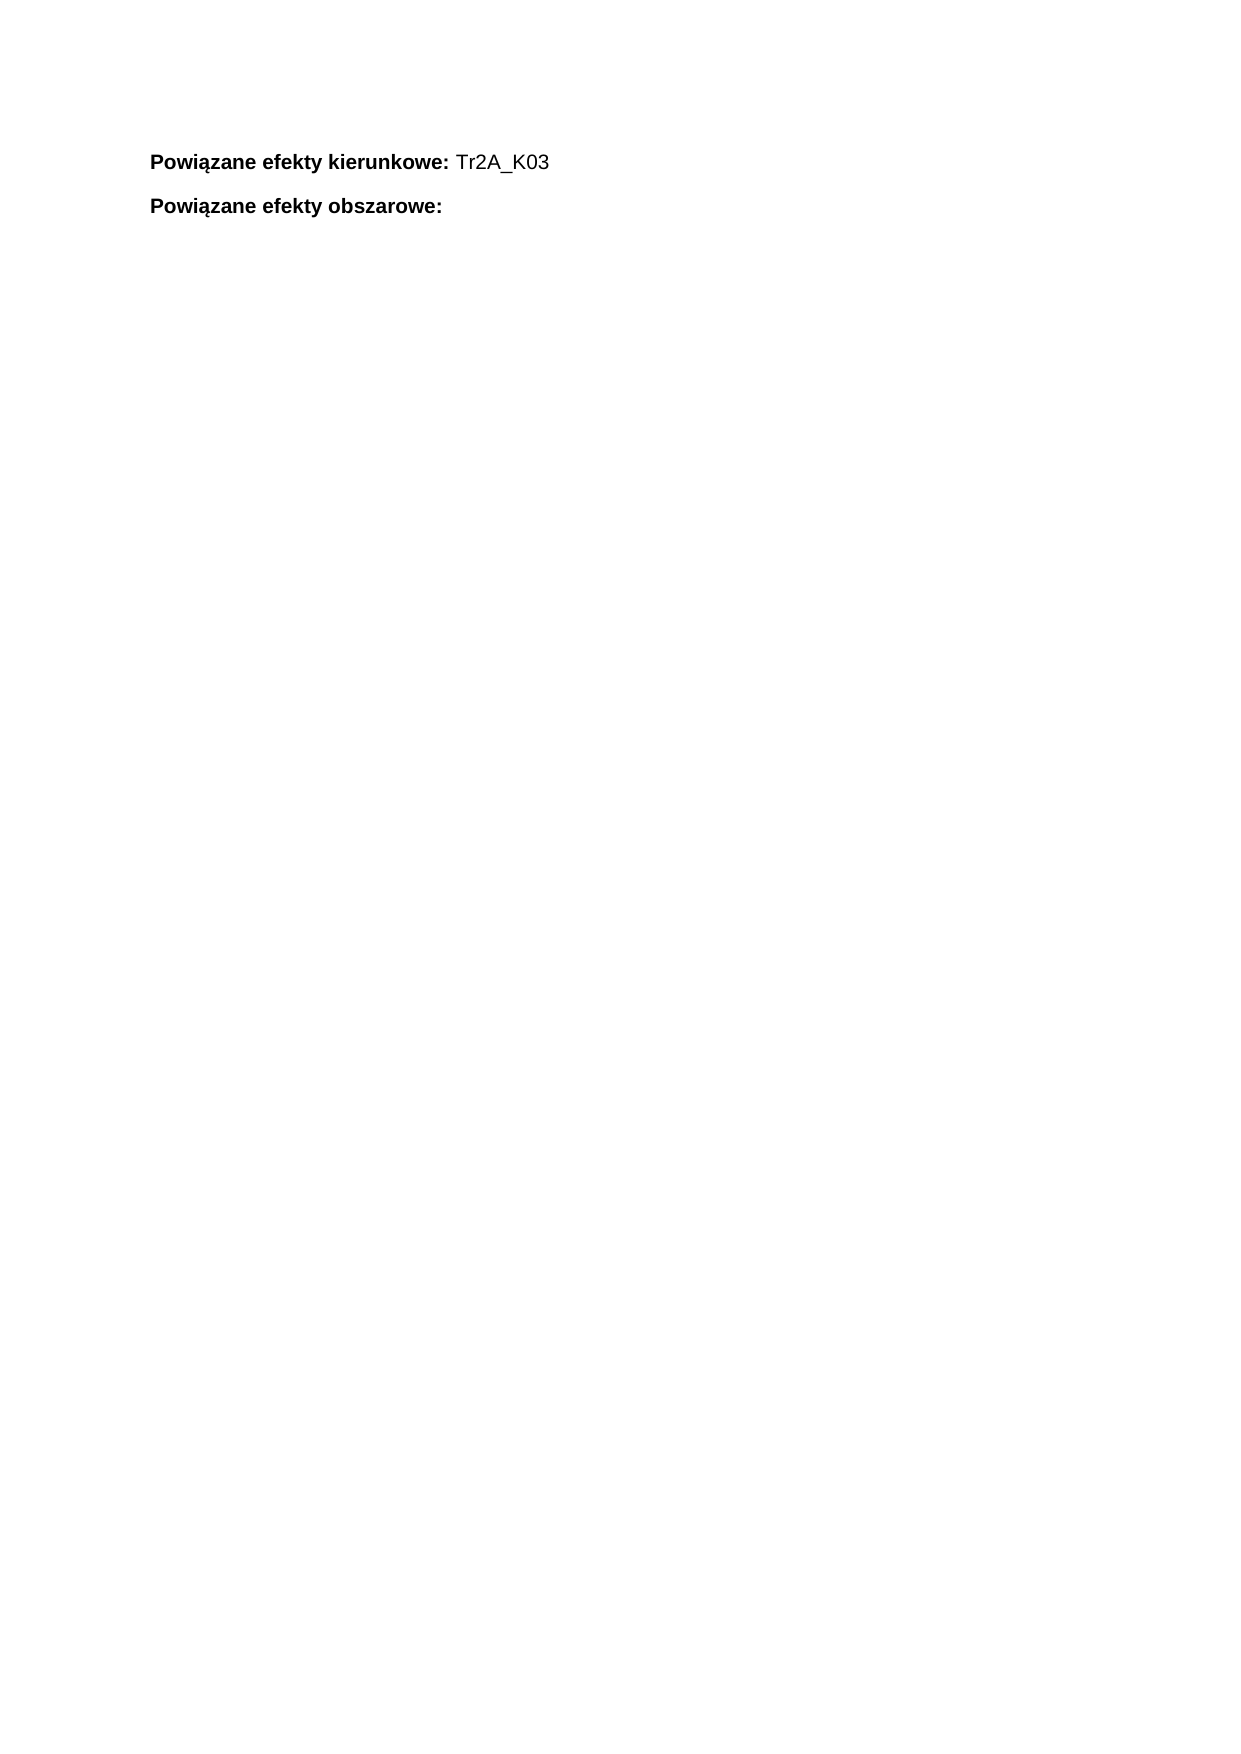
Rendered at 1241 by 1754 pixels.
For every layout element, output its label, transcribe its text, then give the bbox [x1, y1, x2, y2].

text Powiązane efekty obszarowe: [150, 194, 1090, 218]
text Powiązane efekty kierunkowe: Tr2A_K03 [150, 150, 1090, 174]
